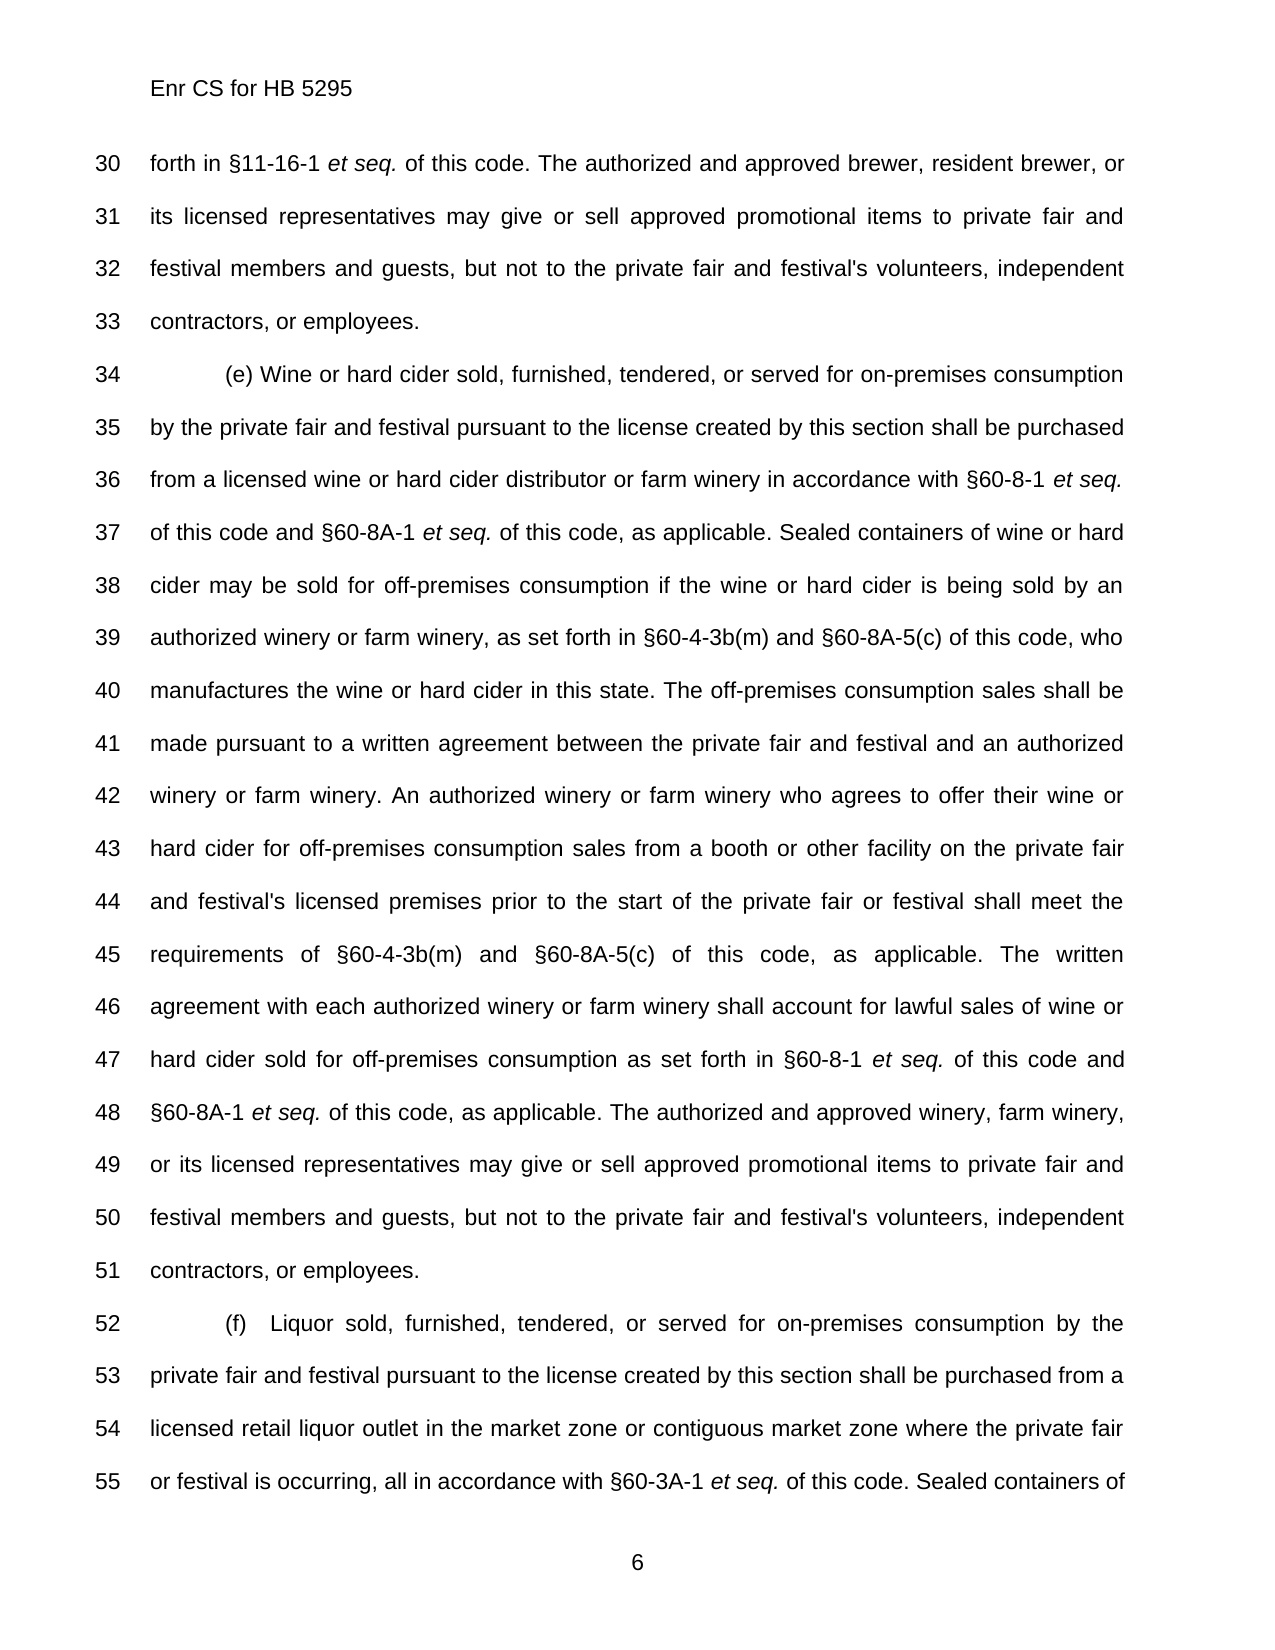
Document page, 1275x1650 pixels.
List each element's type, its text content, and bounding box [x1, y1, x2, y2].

text (e) Wine or hard cider sold, furnished, tendered, or served for on-premises consumption by the private fair and festival pursuant to the license created by this section shall be purchased from a licensed wine or hard cider distributor or farm winery in accordance with §60-8-1 et seq. of this code and §60-8A-1 et seq. of this code, as applicable. Sealed containers of wine or hard cider may be sold for off-premises consumption if the wine or hard cider is being sold by an authorized winery or farm winery, as set forth in §60-4-3b(m) and §60-8A-5(c) of this code, who manufactures the wine or hard cider in this state. The off-premises consumption sales shall be made pursuant to a written agreement between the private fair and festival and an authorized winery or farm winery. An authorized winery or farm winery who agrees to offer their wine or hard cider for off-premises consumption sales from a booth or other facility on the private fair and festival's licensed premises prior to the start of the private fair or festival shall meet the requirements of §60-4-3b(m) and §60-8A-5(c) of this code, as applicable. The written agreement with each authorized winery or farm winery shall account for lawful sales of wine or hard cider sold for off-premises consumption as set forth in §60-8-1 et seq. of this code and §60-8A-1 et seq. of this code, as applicable. The authorized and approved winery, farm winery, or its licensed representatives may give or sell approved promotional items to private fair and festival members and guests, but not to the private fair and festival's volunteers, independent contractors, or employees. [150, 361, 1125, 1283]
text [150, 150, 1125, 334]
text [150, 1309, 1125, 1494]
